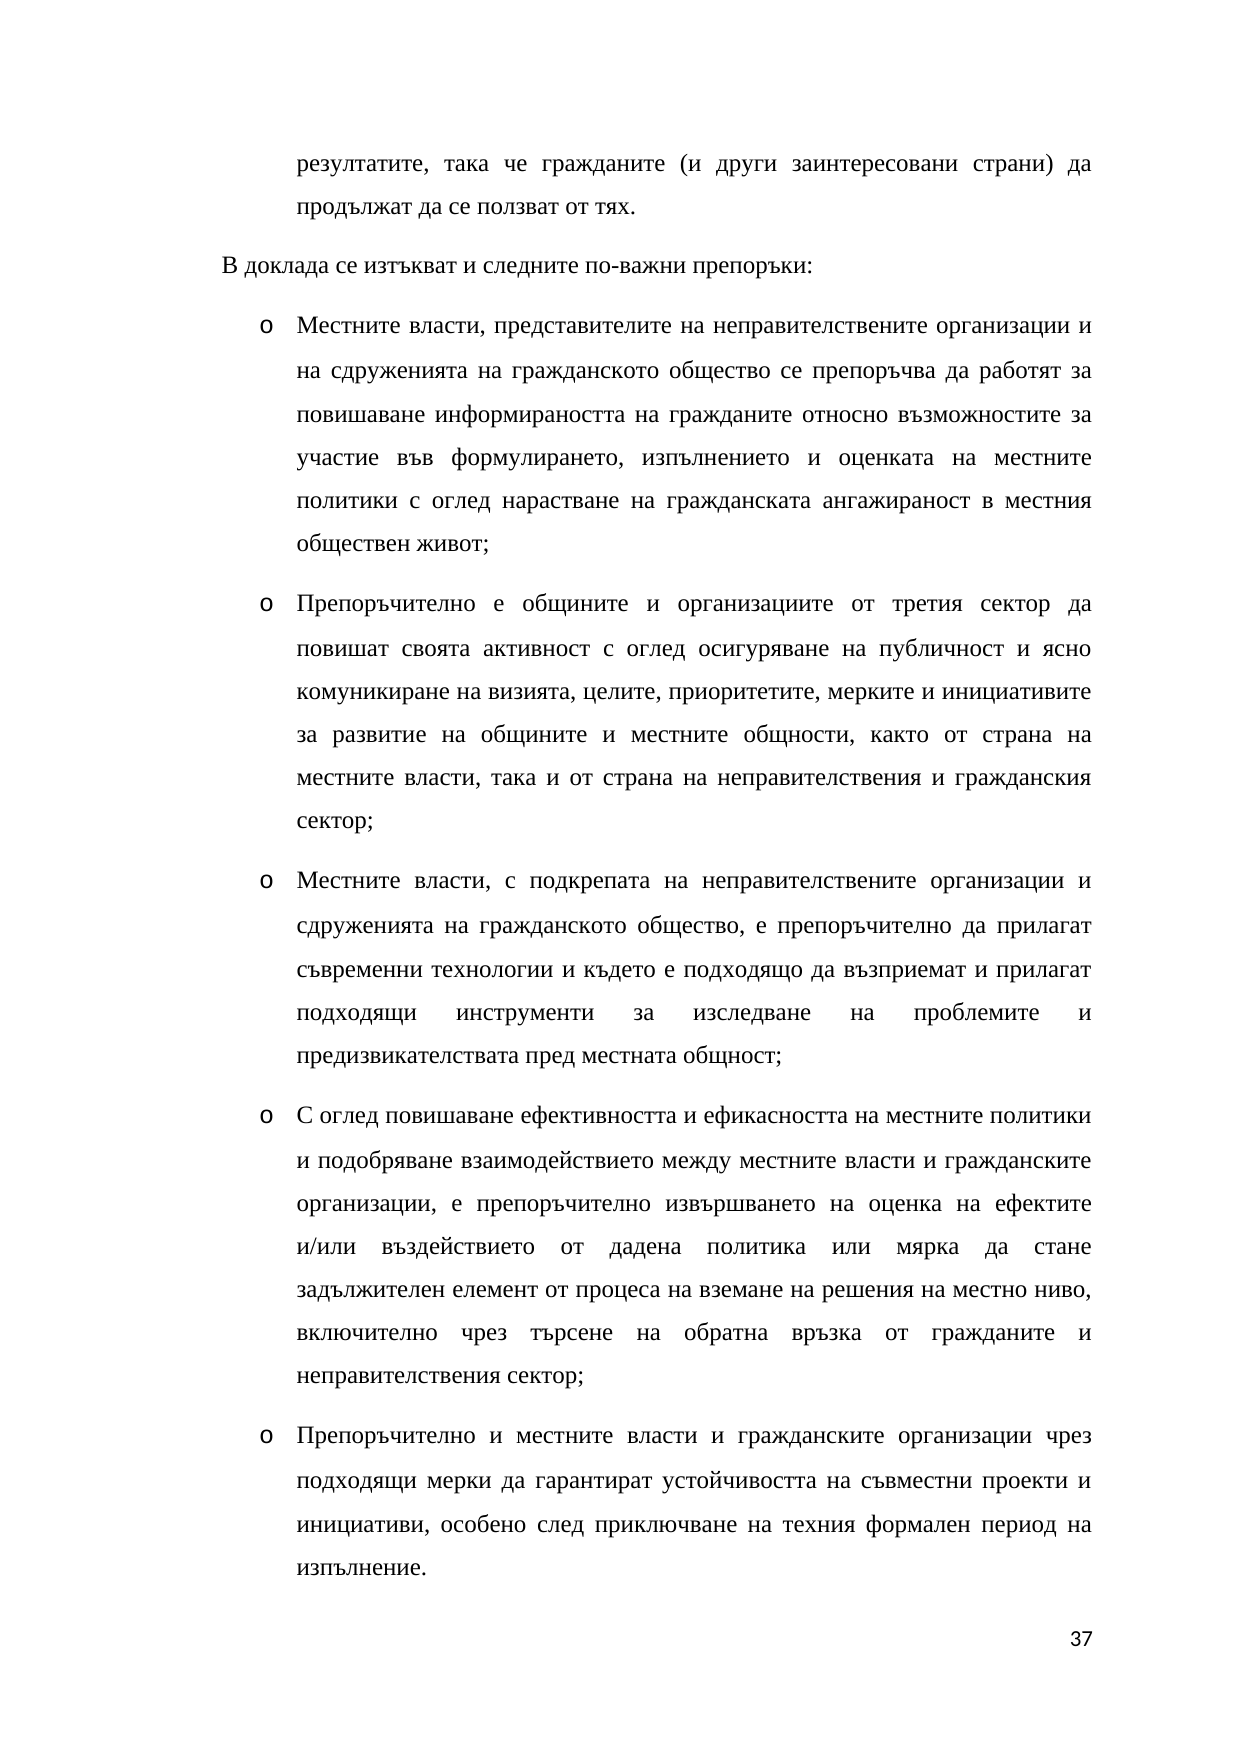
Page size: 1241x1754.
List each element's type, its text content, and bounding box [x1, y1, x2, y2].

list Препоръчително е общините и организациите от третия сектор да повишат своята активност с оглед осигуряване на публичност и ясно комуникиране на визията, целите, приоритетите, мерките и инициативите за развитие на общините и местните общности, както от страна на местните власти, така и от страна на неправителствения и гражданския сектор; [259, 588, 1093, 834]
list Местните власти, представителите на неправителствените организации и на сдруженията на гражданското общество се препоръчва да работят за повишаване информираността на гражданите относно възможностите за участие във формулирането, изпълнението и оценката на местните политики с оглед нарастване на гражданската ангажираност в местния обществен живот; [259, 310, 1093, 557]
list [259, 148, 1093, 219]
list Местните власти, с подкрепата на неправителствените организации и сдруженията на гражданското общество, е препоръчително да прилагат съвременни технологии и където е подходящо да възприемат и прилагат подходящи инструменти за изследване на проблемите и предизвикателствата пред местната общност; [259, 865, 1093, 1069]
list В доклада се изтъкват и следните по-важни препоръки: [148, 251, 1093, 279]
list Препоръчително и местните власти и гражданските организации чрез подходящи мерки да гарантират устойчивостта на съвместни проекти и инициативи, особено след приключване на техния формален период на изпълнение. [259, 1420, 1093, 1581]
list С оглед повишаване ефективността и ефикасността на местните политики и подобряване взаимодействието между местните власти и гражданските организации, е препоръчително извършването на оценка на ефектите и/или въздействието от дадена политика или мярка да стане задължителен елемент от процеса на вземане на решения на местно ниво, включително чрез търсене на обратна връзка от гражданите и неправителствения сектор; [259, 1100, 1093, 1389]
